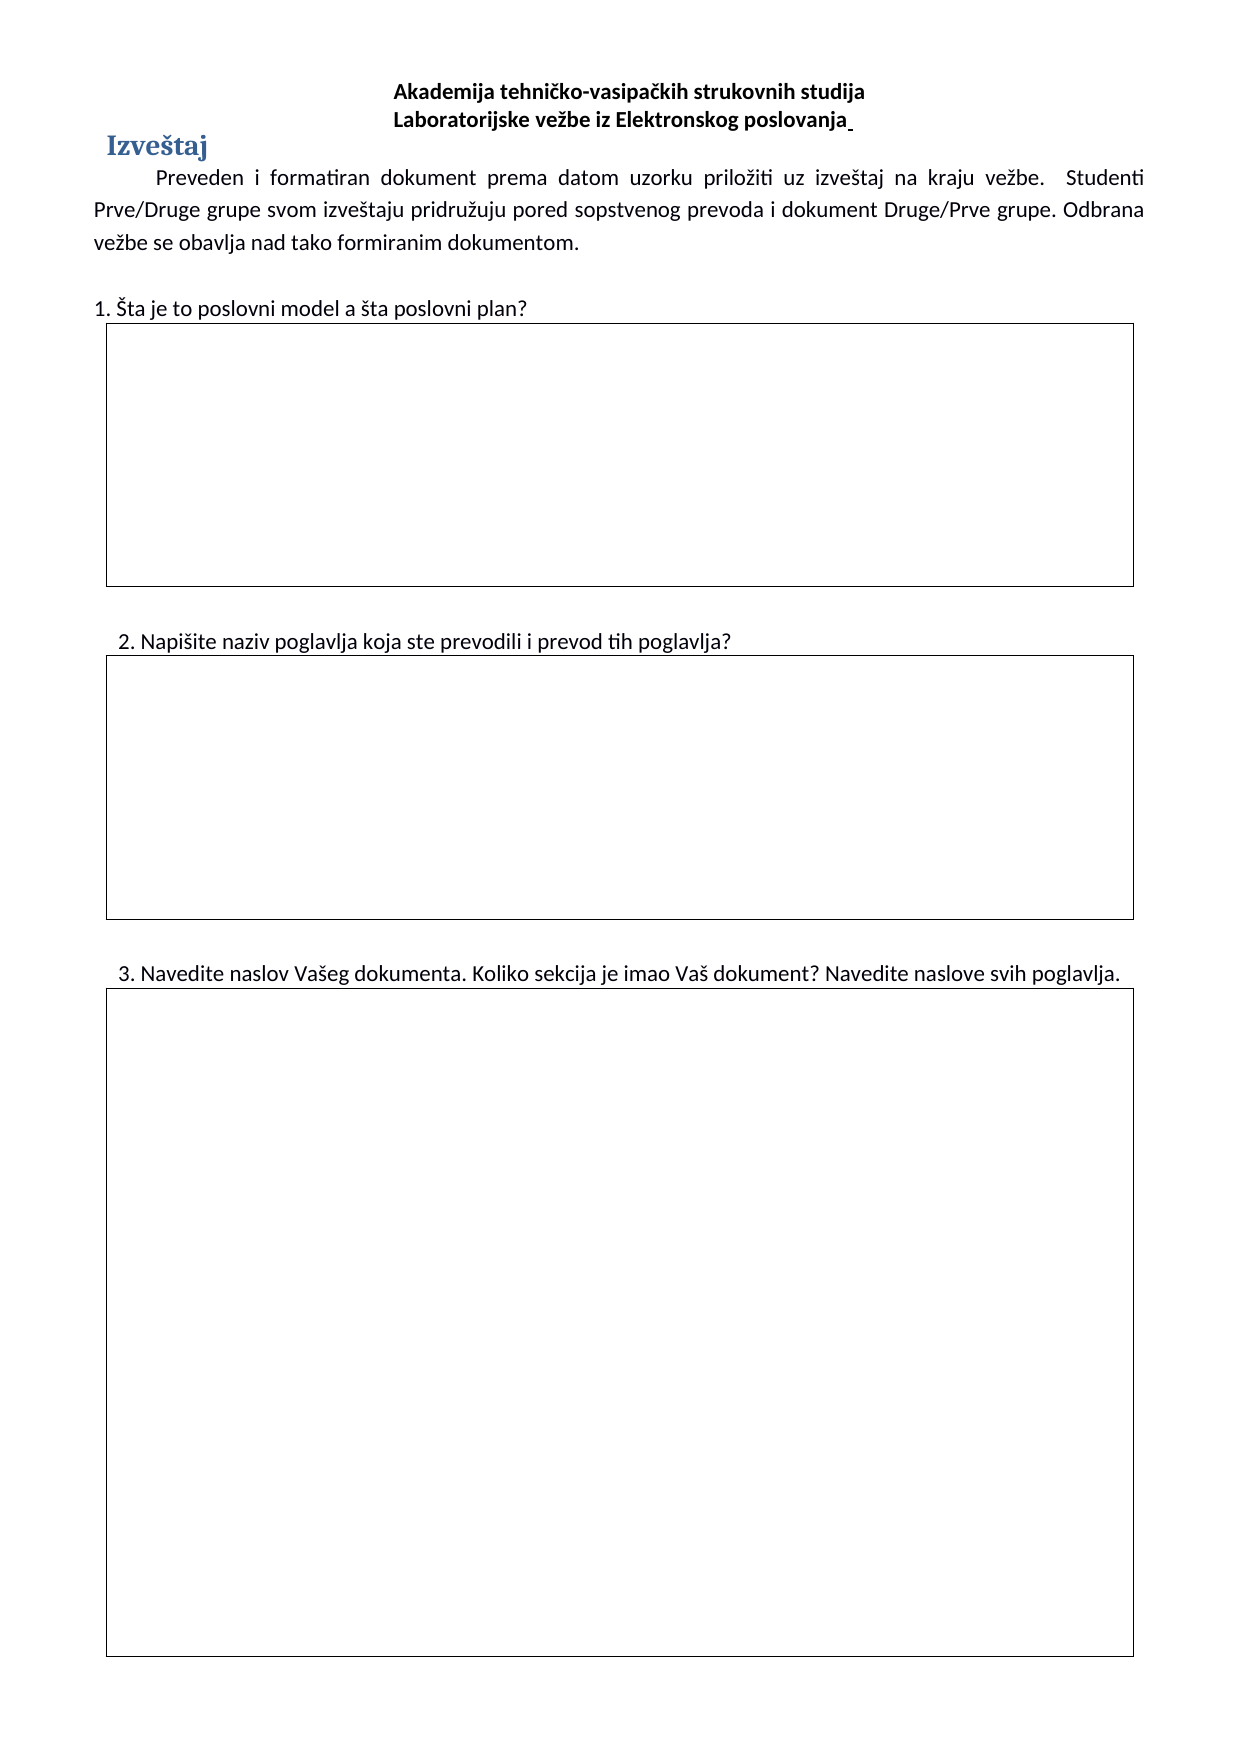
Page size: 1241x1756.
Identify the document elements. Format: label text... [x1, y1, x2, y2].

table_header [107, 324, 1133, 586]
text 1. Šta je to poslovni model a šta poslovni plan? [94, 294, 1146, 323]
text Preveden i formatiran dokument prema datom uzorku priložiti uz izveštaj na kraju vežbe. Studenti Prve/Druge grupe svom izveštaju pridružuju pored sopstvenog prevoda i dokument Druge/Prve grupe. Odbrana vežbe se obavlja nad tako formiranim dokumentom. [94, 163, 1146, 256]
list 3. Navedite naslov Vašeg dokumenta. Koliko sekcija je imao Vaš dokument? Navedite naslove svih poglavlja. [118, 959, 1146, 987]
table_header [107, 656, 1133, 919]
table_header [107, 989, 1133, 1656]
subtitle Izveštaj [94, 129, 222, 163]
list 2. Napišite naziv poglavlja koja ste prevodili i prevod tih poglavlja? [118, 627, 1146, 655]
